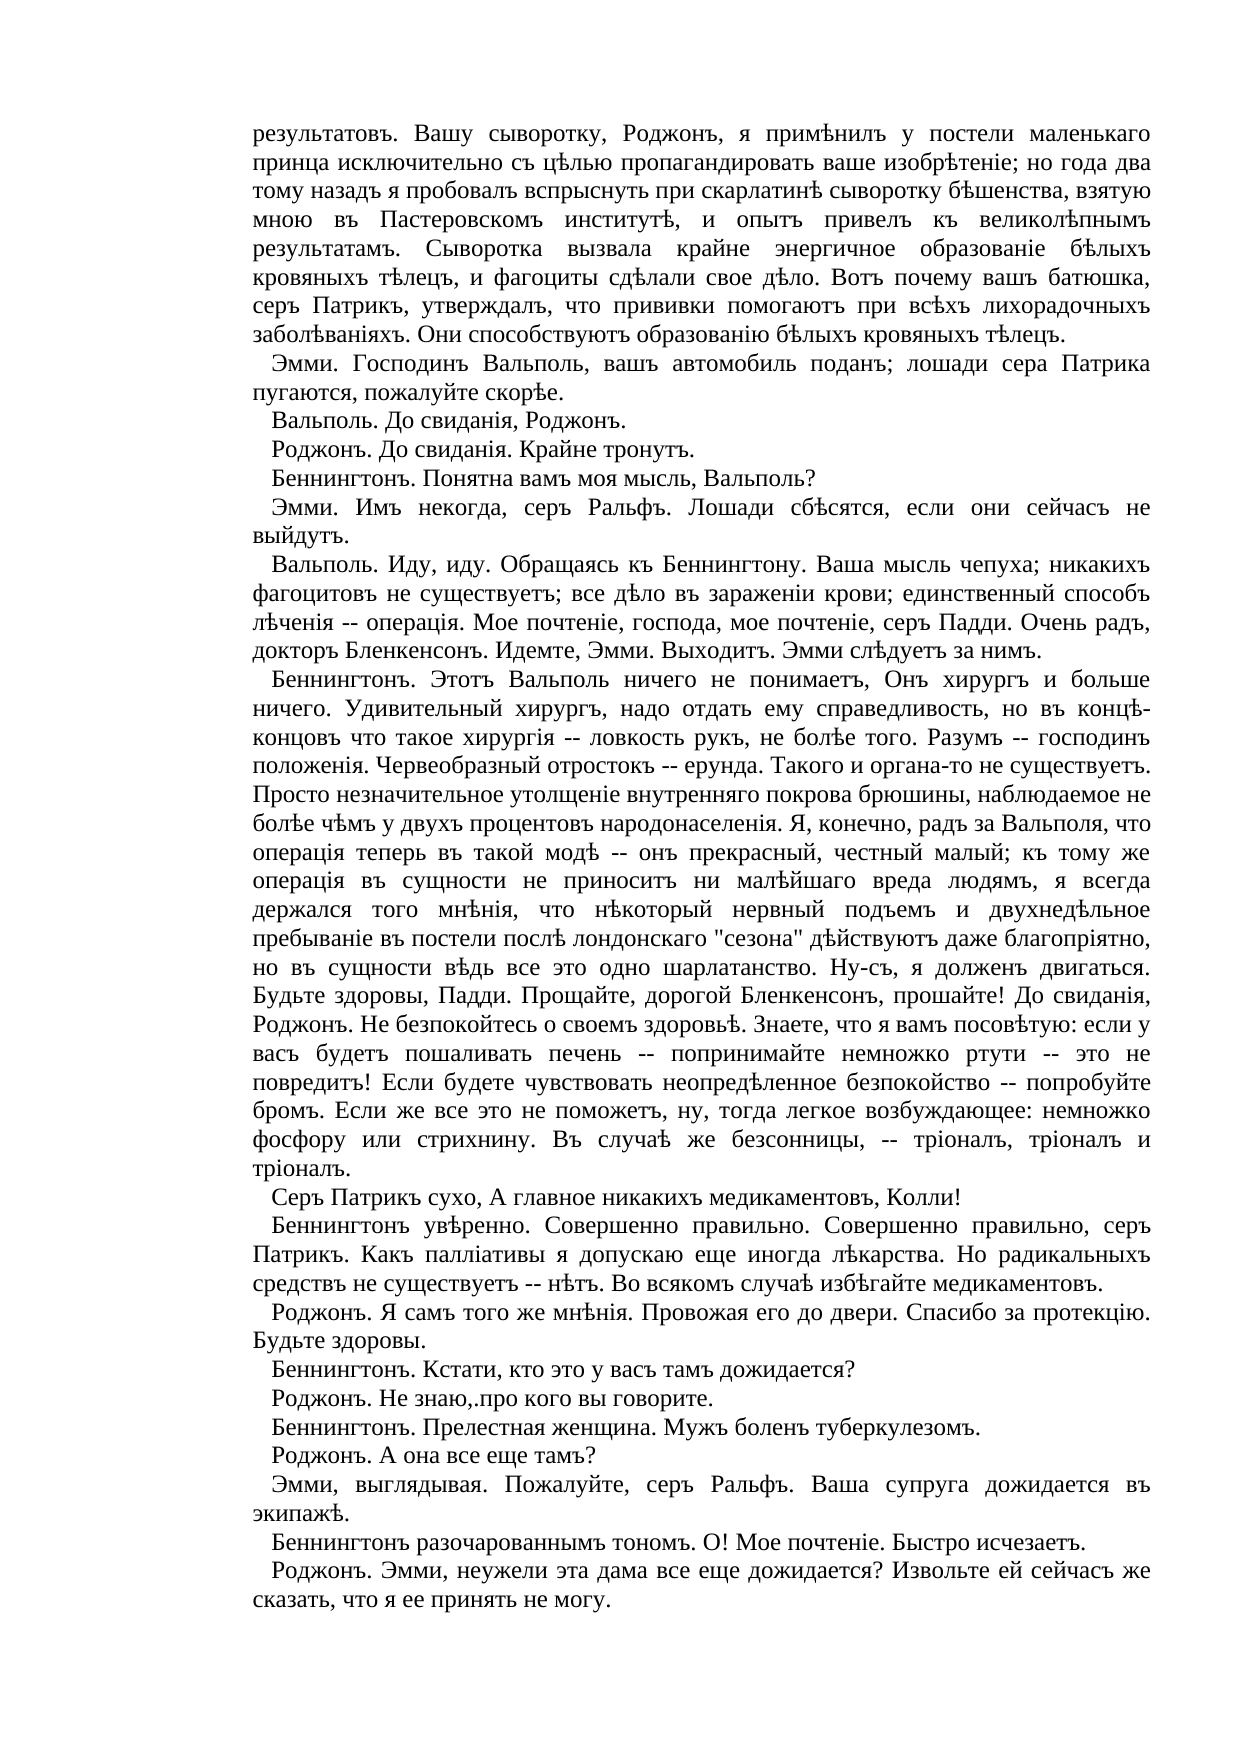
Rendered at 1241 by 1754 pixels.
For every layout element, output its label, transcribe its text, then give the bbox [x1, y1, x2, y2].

text Беннингтонъ разочарованнымъ тономъ. О! Мое почтеніе. Быстро исчезаетъ. [252, 1527, 1152, 1556]
text Эмми. Имъ некогда, серъ Ральфъ. Лошади сбѣсятся, если они сейчасъ не выйдутъ. [252, 492, 1152, 549]
text Беннингтонъ. Кстати, кто это у васъ тамъ дожидается? [252, 1354, 1152, 1383]
text Роджонъ. А она все еще тамъ? [252, 1441, 1152, 1469]
text Серъ Патрикъ сухо, А главное никакихъ медикаментовъ, Колли! [252, 1182, 1152, 1211]
text Роджонъ. До свиданія. Крайне тронутъ. [252, 434, 1152, 463]
text Роджонъ. Не знаю,.про кого вы говорите. [252, 1383, 1152, 1412]
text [252, 118, 1152, 348]
text Роджонъ. Я самъ того же мнѣнія. Провожая его до двери. Спасибо за протекцію. Будьте здоровы. [252, 1297, 1152, 1354]
text Эмми. Господинъ Вальполь, вашъ автомобиль поданъ; лошади сера Патрика пугаются, пожалуйте скорѣе. [252, 348, 1152, 406]
text Вальполь. Иду, иду. Обращаясь къ Беннингтону. Ваша мысль чепуха; никакихъ фагоцитовъ не существуетъ; все дѣло въ зараженіи крови; единственный способъ лѣченія -- операція. Мое почтеніе, господа, мое почтеніе, серъ Падди. Очень радъ, докторъ Бленкенсонъ. Идемте, Эмми. Выходитъ. Эмми слѣдуетъ за нимъ. [252, 549, 1152, 664]
text Роджонъ. Эмми, неужели эта дама все еще дожидается? Извольте ей сейчасъ же сказать, что я ее принять не могу. [252, 1556, 1152, 1613]
text Беннингтонъ. Этотъ Вальполь ничего не понимаетъ, Онъ хирургъ и больше ничего. Удивительный хирургъ, надо отдать ему справедливость, но въ концѣ-концовъ что такое хирургія -- ловкость рукъ, не болѣе того. Разумъ -- господинъ положенія. Червеобразный отростокъ -- ерунда. Такого и органа-то не существуетъ. Просто незначительное утолщеніе внутренняго покрова брюшины, наблюдаемое не болѣе чѣмъ у двухъ процентовъ народонаселенія. Я, конечно, радъ за Вальполя, что операція теперь въ такой модѣ -- онъ прекрасный, честный малый; къ тому же операція въ сущности не приноситъ ни малѣйшаго вреда людямъ, я всегда держался того мнѣнія, что нѣкоторый нервный подъемъ и двухнедѣльное пребываніе въ постели послѣ лондонскаго "сезона" дѣйствуютъ даже благопріятно, но въ сущности вѣдь все это одно шарлатанство. Ну-съ, я долженъ двигаться. Будьте здоровы, Падди. Прощайте, дорогой Бленкенсонъ, прошайте! До свиданія, Роджонъ. Не безпокойтесь о своемъ здоровьѣ. Знаете, что я вамъ посовѣтую: если у васъ будетъ пошаливать печень -- попринимайте немножко ртути -- это не повредитъ! Если будете чувствовать неопредѣленное безпокойство -- попробуйте бромъ. Если же все это не поможетъ, ну, тогда легкое возбуждающее: немножко фосфору или стрихнину. Въ случаѣ же безсонницы, -- тріоналъ, тріоналъ и тріоналъ. [252, 664, 1152, 1182]
text Вальполь. До свиданія, Роджонъ. [252, 406, 1152, 434]
text Беннингтонъ увѣренно. Совершенно правильно. Совершенно правильно, серъ Патрикъ. Какъ палліативы я допускаю еще иногда лѣкарства. Но радикальныхъ средствъ не существуетъ -- нѣтъ. Во всякомъ случаѣ избѣгайте медикаментовъ. [252, 1211, 1152, 1297]
text Беннингтонъ. Прелестная женщина. Мужъ боленъ туберкулезомъ. [252, 1412, 1152, 1441]
text Беннингтонъ. Понятна вамъ моя мысль, Вальполь? [252, 463, 1152, 492]
text Эмми, выглядывая. Пожалуйте, серъ Ральфъ. Ваша супруга дожидается въ экипажѣ. [252, 1469, 1152, 1527]
